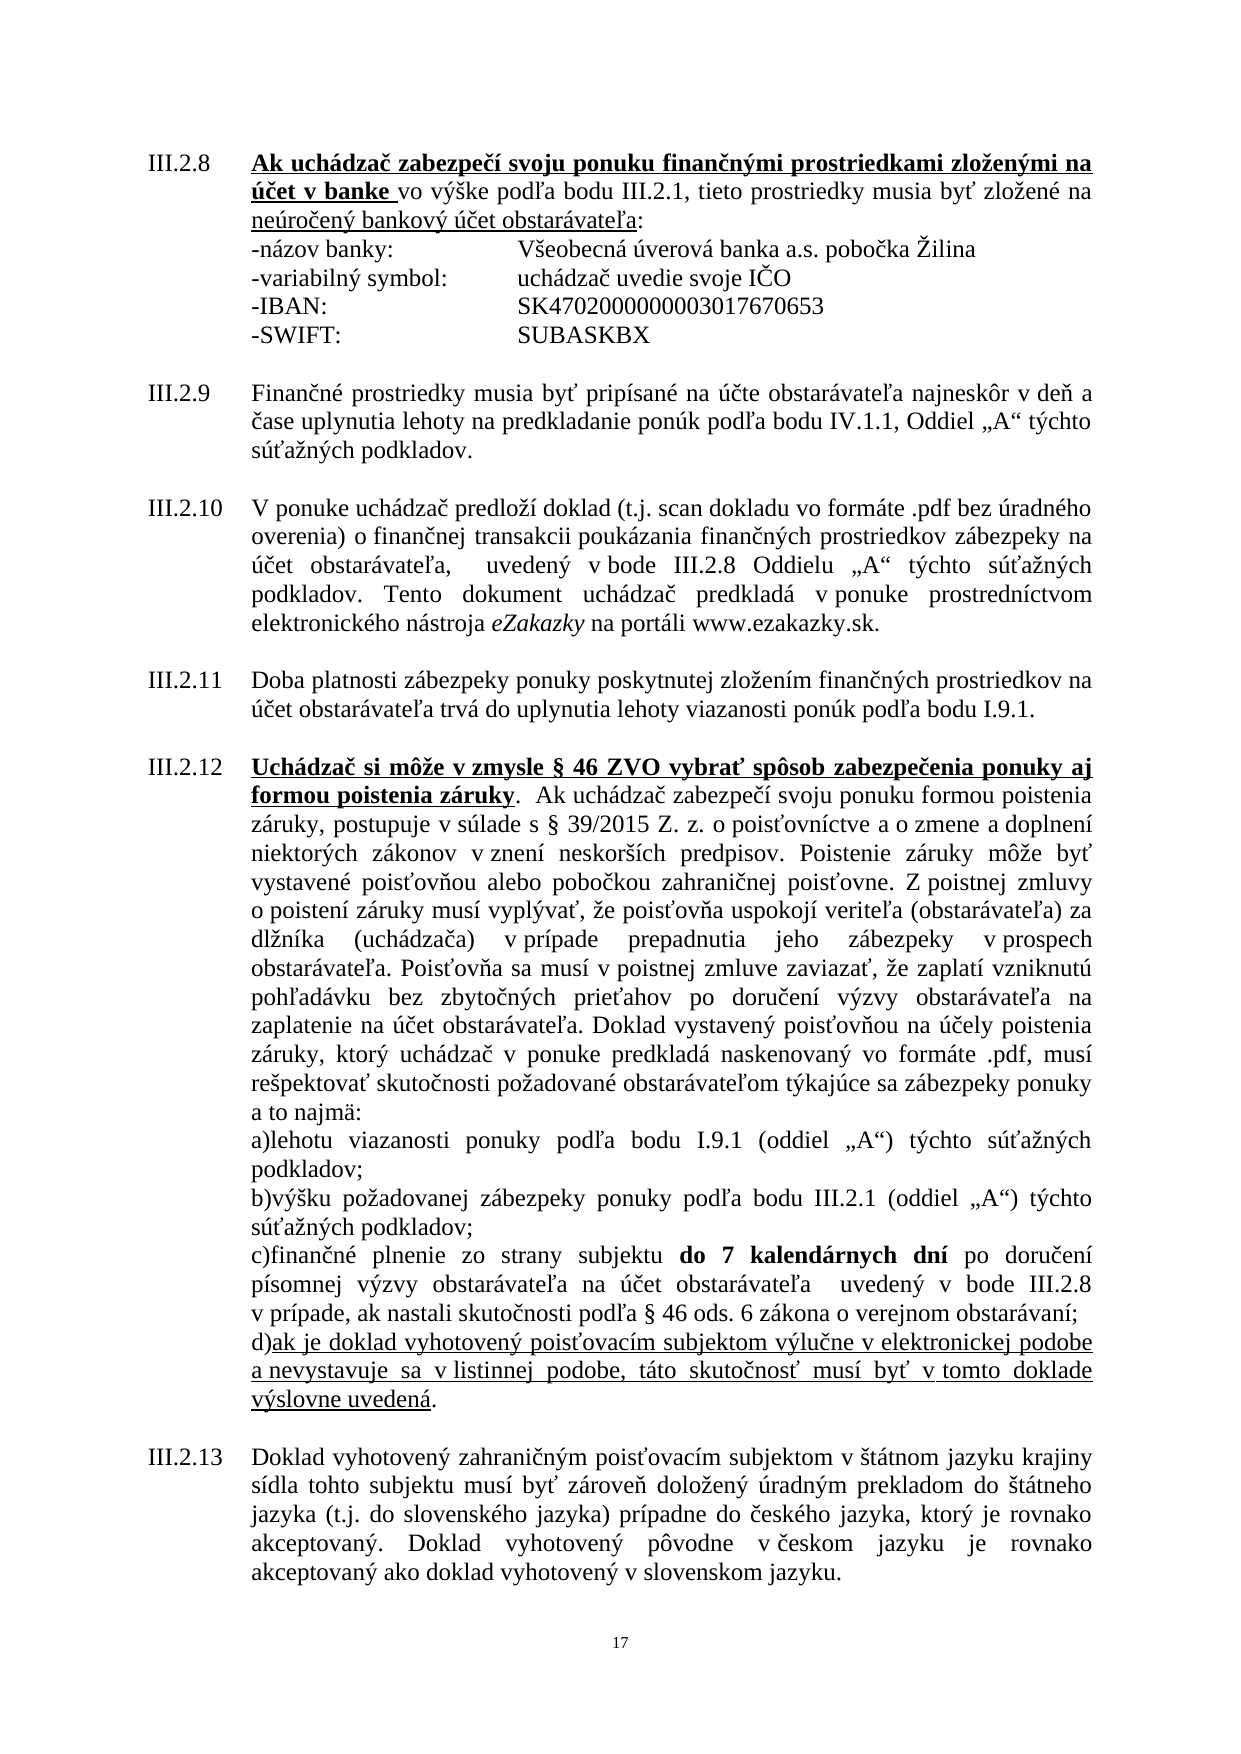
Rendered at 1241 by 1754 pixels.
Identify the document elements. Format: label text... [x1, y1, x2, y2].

text III.2.13 Doklad vyhotovený zahraničným poisťovacím subjektom v štátnom jazyku krajiny sídla tohto subjektu musí byť zároveň doložený úradným prekladom do štátneho jazyka (t.j. do slovenského jazyka) prípadne do českého jazyka, ktorý je rovnako akceptovaný. Doklad vyhotovený pôvodne v českom jazyku je rovnako akceptovaný ako doklad vyhotovený v slovenskom jazyku. [148, 1442, 1092, 1586]
text -IBAN: SK4702000000003017670653 [148, 291, 1092, 320]
text III.2.11 Doba platnosti zábezpeky ponuky poskytnutej zložením finančných prostriedkov na účet obstarávateľa trvá do uplynutia lehoty viazanosti ponúk podľa bodu I.9.1. [148, 666, 1092, 723]
text III.2.8 Ak uchádzač zabezpečí svoju ponuku finančnými prostriedkami zloženými na účet v banke vo výške podľa bodu III.2.1, tieto prostriedky musia byť zložené na neúročený bankový účet obstarávateľa: [148, 148, 1092, 234]
text -SWIFT: SUBASKBX [148, 320, 1092, 349]
text a)lehotu viazanosti ponuky podľa bodu I.9.1 (oddiel „A“) týchto súťažných podkladov; [148, 1126, 1092, 1183]
text -variabilný symbol: uchádzač uvedie svoje IČO [148, 263, 1092, 291]
text b)výšku požadovanej zábezpeky ponuky podľa bodu III.2.1 (oddiel „A“) týchto súťažných podkladov; [148, 1183, 1092, 1241]
text -názov banky: Všeobecná úverová banka a.s. pobočka Žilina [148, 234, 1092, 263]
text III.2.10 V ponuke uchádzač predloží doklad (t.j. scan dokladu vo formáte .pdf bez úradného overenia) o finančnej transakcii poukázania finančných prostriedkov zábezpeky na účet obstarávateľa, uvedený v bode III.2.8 Oddielu „A“ týchto súťažných podkladov. Tento dokument uchádzač predkladá v ponuke prostredníctvom elektronického nástroja eZakazky na portáli www.ezakazky.sk. [148, 493, 1092, 637]
text III.2.12 Uchádzač si môže v zmysle § 46 ZVO vybrať spôsob zabezpečenia ponuky aj formou poistenia záruky. Ak uchádzač zabezpečí svoju ponuku formou poistenia záruky, postupuje v súlade s § 39/2015 Z. z. o poisťovníctve a o zmene a doplnení niektorých zákonov v znení neskorších predpisov. Poistenie záruky môže byť vystavené poisťovňou alebo pobočkou zahraničnej poisťovne. Z poistnej zmluvy o poistení záruky musí vyplývať, že poisťovňa uspokojí veriteľa (obstarávateľa) za dlžníka (uchádzača) v prípade prepadnutia jeho zábezpeky v prospech obstarávateľa. Poisťovňa sa musí v poistnej zmluve zaviazať, že zaplatí vzniknutú pohľadávku bez zbytočných prieťahov po doručení výzvy obstarávateľa na zaplatenie na účet obstarávateľa. Doklad vystavený poisťovňou na účely poistenia záruky, ktorý uchádzač v ponuke predkladá naskenovaný vo formáte .pdf, musí rešpektovať skutočnosti požadované obstarávateľom týkajúce sa zábezpeky ponuky a to najmä: [148, 752, 1092, 1126]
text d)ak je doklad vyhotovený poisťovacím subjektom výlučne v elektronickej podobe a nevystavuje sa v listinnej podobe, táto skutočnosť musí byť v tomto doklade výslovne uvedená. [148, 1327, 1092, 1413]
text c)finančné plnenie zo strany subjektu do 7 kalendárnych dní po doručení písomnej výzvy obstarávateľa na účet obstarávateľa uvedený v bode III.2.8 v prípade, ak nastali skutočnosti podľa § 46 ods. 6 zákona o verejnom obstarávaní; [148, 1241, 1092, 1327]
text III.2.9 Finančné prostriedky musia byť pripísané na účte obstarávateľa najneskôr v deň a čase uplynutia lehoty na predkladanie ponúk podľa bodu IV.1.1, Oddiel „A“ týchto súťažných podkladov. [148, 378, 1092, 464]
